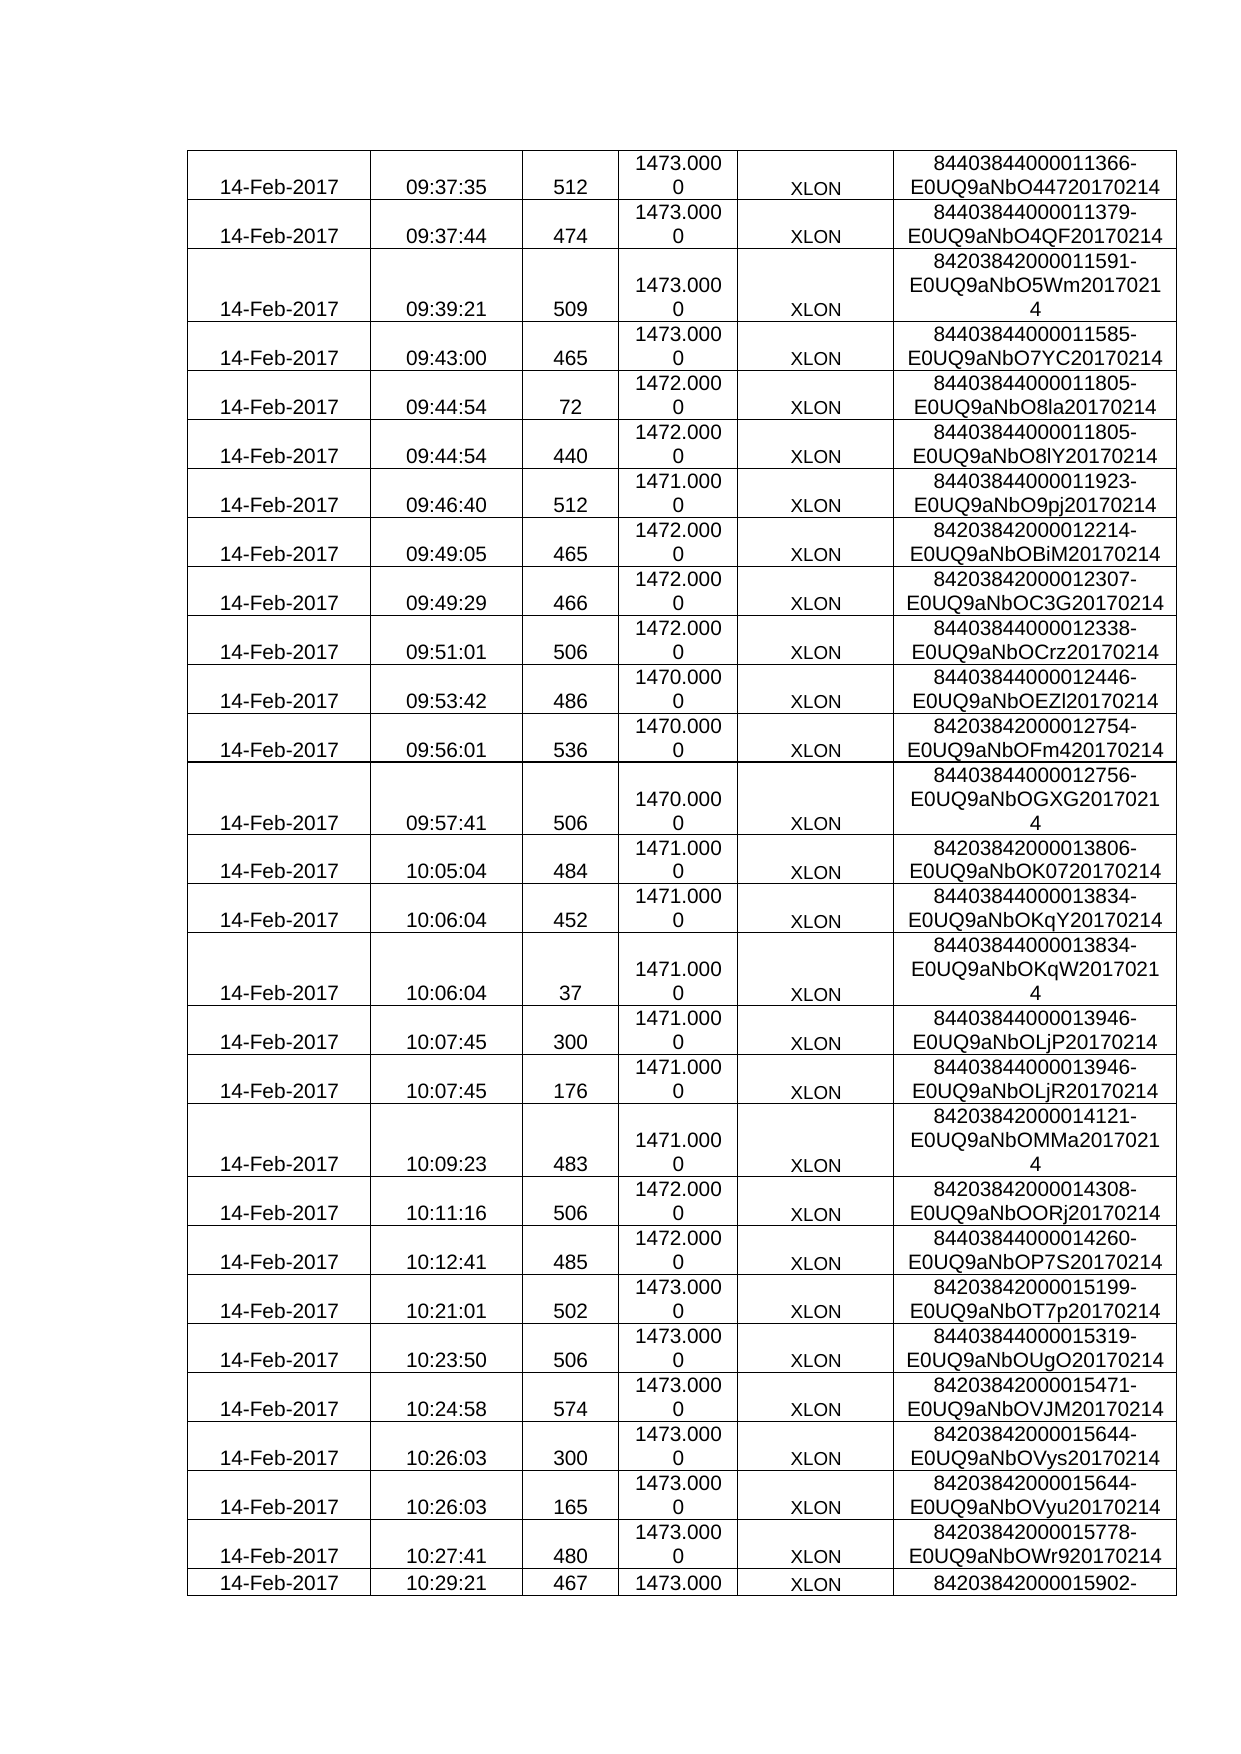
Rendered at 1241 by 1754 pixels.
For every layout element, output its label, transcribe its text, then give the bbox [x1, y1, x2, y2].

table_cell 84403844000011366-E0UQ9aNbO44720170214 [894, 151, 1176, 199]
table_cell 10:24:58 [371, 1373, 522, 1421]
table_cell XLON [738, 884, 893, 932]
table_cell 1473.0000 [619, 1520, 737, 1568]
table_cell 09:37:35 [371, 151, 522, 199]
table_cell 14-Feb-2017 [188, 200, 370, 248]
table_cell XLON [738, 567, 893, 614]
table_cell 84403844000014260-E0UQ9aNbOP7S20170214 [894, 1226, 1176, 1274]
table_cell 84203842000012754-E0UQ9aNbOFm420170214 [894, 714, 1176, 761]
table_cell 14-Feb-2017 [188, 714, 370, 761]
table_cell XLON [738, 763, 893, 834]
table_cell 84203842000014308-E0UQ9aNbOORj20170214 [894, 1177, 1176, 1225]
table_cell 10:12:41 [371, 1226, 522, 1274]
table_cell XLON [738, 1520, 893, 1568]
table_cell 176 [523, 1055, 618, 1103]
table_cell 84403844000013834-E0UQ9aNbOKqW20170214 [894, 933, 1176, 1005]
table_cell XLON [738, 1226, 893, 1274]
table_cell 483 [523, 1104, 618, 1176]
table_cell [894, 1569, 1176, 1595]
table_cell 536 [523, 714, 618, 761]
table_cell XLON [738, 1055, 893, 1103]
table_cell 1471.0000 [619, 469, 737, 517]
table_cell 1473.0000 [619, 322, 737, 370]
table_cell 1473.0000 [619, 1275, 737, 1323]
table_cell 1470.0000 [619, 714, 737, 761]
table_cell 485 [523, 1226, 618, 1274]
table_cell 84403844000012446-E0UQ9aNbOEZl20170214 [894, 665, 1176, 712]
table_cell 84403844000011805-E0UQ9aNbO8lY20170214 [894, 420, 1176, 468]
table_cell XLON [738, 1471, 893, 1519]
table_cell XLON [738, 1177, 893, 1225]
table_cell 1473.0000 [619, 249, 737, 321]
table_cell 84403844000011379-E0UQ9aNbO4QF20170214 [894, 200, 1176, 248]
table_cell 465 [523, 322, 618, 370]
table_cell 84203842000014121-E0UQ9aNbOMMa20170214 [894, 1104, 1176, 1176]
table_cell 10:27:41 [371, 1520, 522, 1568]
table_cell 10:29:21 [371, 1569, 522, 1595]
table_cell XLON [738, 371, 893, 419]
table_cell 84403844000015319-E0UQ9aNbOUgO20170214 [894, 1324, 1176, 1372]
table_cell 300 [523, 1422, 618, 1470]
table_cell XLON [738, 1324, 893, 1372]
table_cell 09:49:29 [371, 567, 522, 614]
table_cell 1472.0000 [619, 1177, 737, 1225]
table_cell 84203842000015199-E0UQ9aNbOT7p20170214 [894, 1275, 1176, 1323]
table_cell 09:53:42 [371, 665, 522, 712]
table_cell 14-Feb-2017 [188, 469, 370, 517]
table_cell 512 [523, 469, 618, 517]
table_cell 1473.0000 [619, 151, 737, 199]
table_cell 10:07:45 [371, 1055, 522, 1103]
table_cell 09:57:41 [371, 763, 522, 834]
table_cell XLON [738, 835, 893, 883]
table_cell 14-Feb-2017 [188, 249, 370, 321]
table_cell 506 [523, 1324, 618, 1372]
table_cell 14-Feb-2017 [188, 1275, 370, 1323]
table_cell XLON [738, 322, 893, 370]
table_cell 14-Feb-2017 [188, 1324, 370, 1372]
table_cell 84203842000015471-E0UQ9aNbOVJM20170214 [894, 1373, 1176, 1421]
table_cell 14-Feb-2017 [188, 151, 370, 199]
table_cell 14-Feb-2017 [188, 1471, 370, 1519]
table_cell 1473.0000 [619, 1373, 737, 1421]
table_cell 506 [523, 763, 618, 834]
table_cell 474 [523, 200, 618, 248]
table_cell 14-Feb-2017 [188, 1104, 370, 1176]
table_cell 1472.0000 [619, 420, 737, 468]
table_cell 14-Feb-2017 [188, 616, 370, 663]
table_cell 84403844000012338-E0UQ9aNbOCrz20170214 [894, 616, 1176, 663]
table_cell 84203842000011591-E0UQ9aNbO5Wm20170214 [894, 249, 1176, 321]
table_cell 84403844000013946-E0UQ9aNbOLjP20170214 [894, 1006, 1176, 1054]
table_cell XLON [738, 616, 893, 663]
table_cell XLON [738, 151, 893, 199]
table_cell 84203842000015644-E0UQ9aNbOVys20170214 [894, 1422, 1176, 1470]
table_cell 09:56:01 [371, 714, 522, 761]
table_cell 84403844000013946-E0UQ9aNbOLjR20170214 [894, 1055, 1176, 1103]
table_cell 10:06:04 [371, 933, 522, 1005]
table_cell 10:05:04 [371, 835, 522, 883]
table_cell 14-Feb-2017 [188, 1569, 370, 1595]
table_cell 09:46:40 [371, 469, 522, 517]
table_cell 502 [523, 1275, 618, 1323]
table_cell 09:37:44 [371, 200, 522, 248]
table_cell 1472.0000 [619, 1226, 737, 1274]
table_cell 10:26:03 [371, 1422, 522, 1470]
table_cell 1472.0000 [619, 616, 737, 663]
table_cell XLON [738, 1422, 893, 1470]
table_cell 14-Feb-2017 [188, 322, 370, 370]
table_cell 14-Feb-2017 [188, 665, 370, 712]
table_cell 440 [523, 420, 618, 468]
table_cell 84203842000013806-E0UQ9aNbOK0720170214 [894, 835, 1176, 883]
table_cell XLON [738, 665, 893, 712]
table_cell 14-Feb-2017 [188, 1177, 370, 1225]
table_cell 14-Feb-2017 [188, 1373, 370, 1421]
table_cell XLON [738, 249, 893, 321]
table_cell 14-Feb-2017 [188, 1226, 370, 1274]
table_cell 09:43:00 [371, 322, 522, 370]
table_cell 14-Feb-2017 [188, 933, 370, 1005]
table_cell 1471.0000 [619, 933, 737, 1005]
table_cell XLON [738, 518, 893, 566]
table_cell XLON [738, 469, 893, 517]
table_cell 14-Feb-2017 [188, 1520, 370, 1568]
table_cell XLON [738, 1569, 893, 1595]
table_cell 1470.0000 [619, 665, 737, 712]
table_cell 1471.0000 [619, 1104, 737, 1176]
table_cell 10:26:03 [371, 1471, 522, 1519]
table_cell 300 [523, 1006, 618, 1054]
table_cell 84403844000011585-E0UQ9aNbO7YC20170214 [894, 322, 1176, 370]
table_cell 09:44:54 [371, 420, 522, 468]
table_cell 452 [523, 884, 618, 932]
table_cell 1473.0000 [619, 1471, 737, 1519]
table_cell 14-Feb-2017 [188, 884, 370, 932]
table_cell 84403844000013834-E0UQ9aNbOKqY20170214 [894, 884, 1176, 932]
table_cell 1470.0000 [619, 763, 737, 834]
table_cell 14-Feb-2017 [188, 1055, 370, 1103]
table_cell 506 [523, 1177, 618, 1225]
table_cell 574 [523, 1373, 618, 1421]
table_cell 509 [523, 249, 618, 321]
table_cell 84203842000012307-E0UQ9aNbOC3G20170214 [894, 567, 1176, 614]
table_cell 09:49:05 [371, 518, 522, 566]
table_cell 1472.0000 [619, 371, 737, 419]
table_cell 84203842000012214-E0UQ9aNbOBiM20170214 [894, 518, 1176, 566]
table_cell 84203842000015644-E0UQ9aNbOVyu20170214 [894, 1471, 1176, 1519]
table_cell 1473.0000 [619, 1324, 737, 1372]
table_cell XLON [738, 1104, 893, 1176]
table_cell 14-Feb-2017 [188, 763, 370, 834]
table_cell 506 [523, 616, 618, 663]
table_cell XLON [738, 420, 893, 468]
table_cell 10:07:45 [371, 1006, 522, 1054]
table_cell 10:21:01 [371, 1275, 522, 1323]
table_cell 10:11:16 [371, 1177, 522, 1225]
table_cell 1473.0000 [619, 1569, 737, 1595]
table_cell 14-Feb-2017 [188, 420, 370, 468]
table_cell XLON [738, 714, 893, 761]
table_cell 37 [523, 933, 618, 1005]
table_cell 466 [523, 567, 618, 614]
table_cell 1473.0000 [619, 1422, 737, 1470]
table_cell 1471.0000 [619, 835, 737, 883]
table_cell 14-Feb-2017 [188, 1006, 370, 1054]
table_cell 09:51:01 [371, 616, 522, 663]
table_cell XLON [738, 200, 893, 248]
table_cell 84403844000011805-E0UQ9aNbO8la20170214 [894, 371, 1176, 419]
table_cell 165 [523, 1471, 618, 1519]
table_cell 10:23:50 [371, 1324, 522, 1372]
table_cell 467 [523, 1569, 618, 1595]
table_cell 84403844000011923-E0UQ9aNbO9pj20170214 [894, 469, 1176, 517]
table_cell 14-Feb-2017 [188, 371, 370, 419]
table_cell 72 [523, 371, 618, 419]
table_cell 84203842000015778-E0UQ9aNbOWr920170214 [894, 1520, 1176, 1568]
table_cell 14-Feb-2017 [188, 567, 370, 614]
table_cell 1471.0000 [619, 884, 737, 932]
table_cell 1471.0000 [619, 1055, 737, 1103]
table_cell 14-Feb-2017 [188, 1422, 370, 1470]
table_cell 84403844000012756-E0UQ9aNbOGXG20170214 [894, 763, 1176, 834]
table_cell XLON [738, 1275, 893, 1323]
table_cell 14-Feb-2017 [188, 835, 370, 883]
table_cell 1472.0000 [619, 567, 737, 614]
table_cell 484 [523, 835, 618, 883]
table_cell 09:44:54 [371, 371, 522, 419]
table_cell 1473.0000 [619, 200, 737, 248]
table_cell 465 [523, 518, 618, 566]
table_cell 10:09:23 [371, 1104, 522, 1176]
table_cell XLON [738, 1373, 893, 1421]
table_cell 480 [523, 1520, 618, 1568]
table_cell 512 [523, 151, 618, 199]
table_cell 10:06:04 [371, 884, 522, 932]
table_cell 1472.0000 [619, 518, 737, 566]
table_cell 486 [523, 665, 618, 712]
table_cell 09:39:21 [371, 249, 522, 321]
table_cell 14-Feb-2017 [188, 518, 370, 566]
table_cell 1471.0000 [619, 1006, 737, 1054]
table_cell XLON [738, 933, 893, 1005]
table_cell XLON [738, 1006, 893, 1054]
